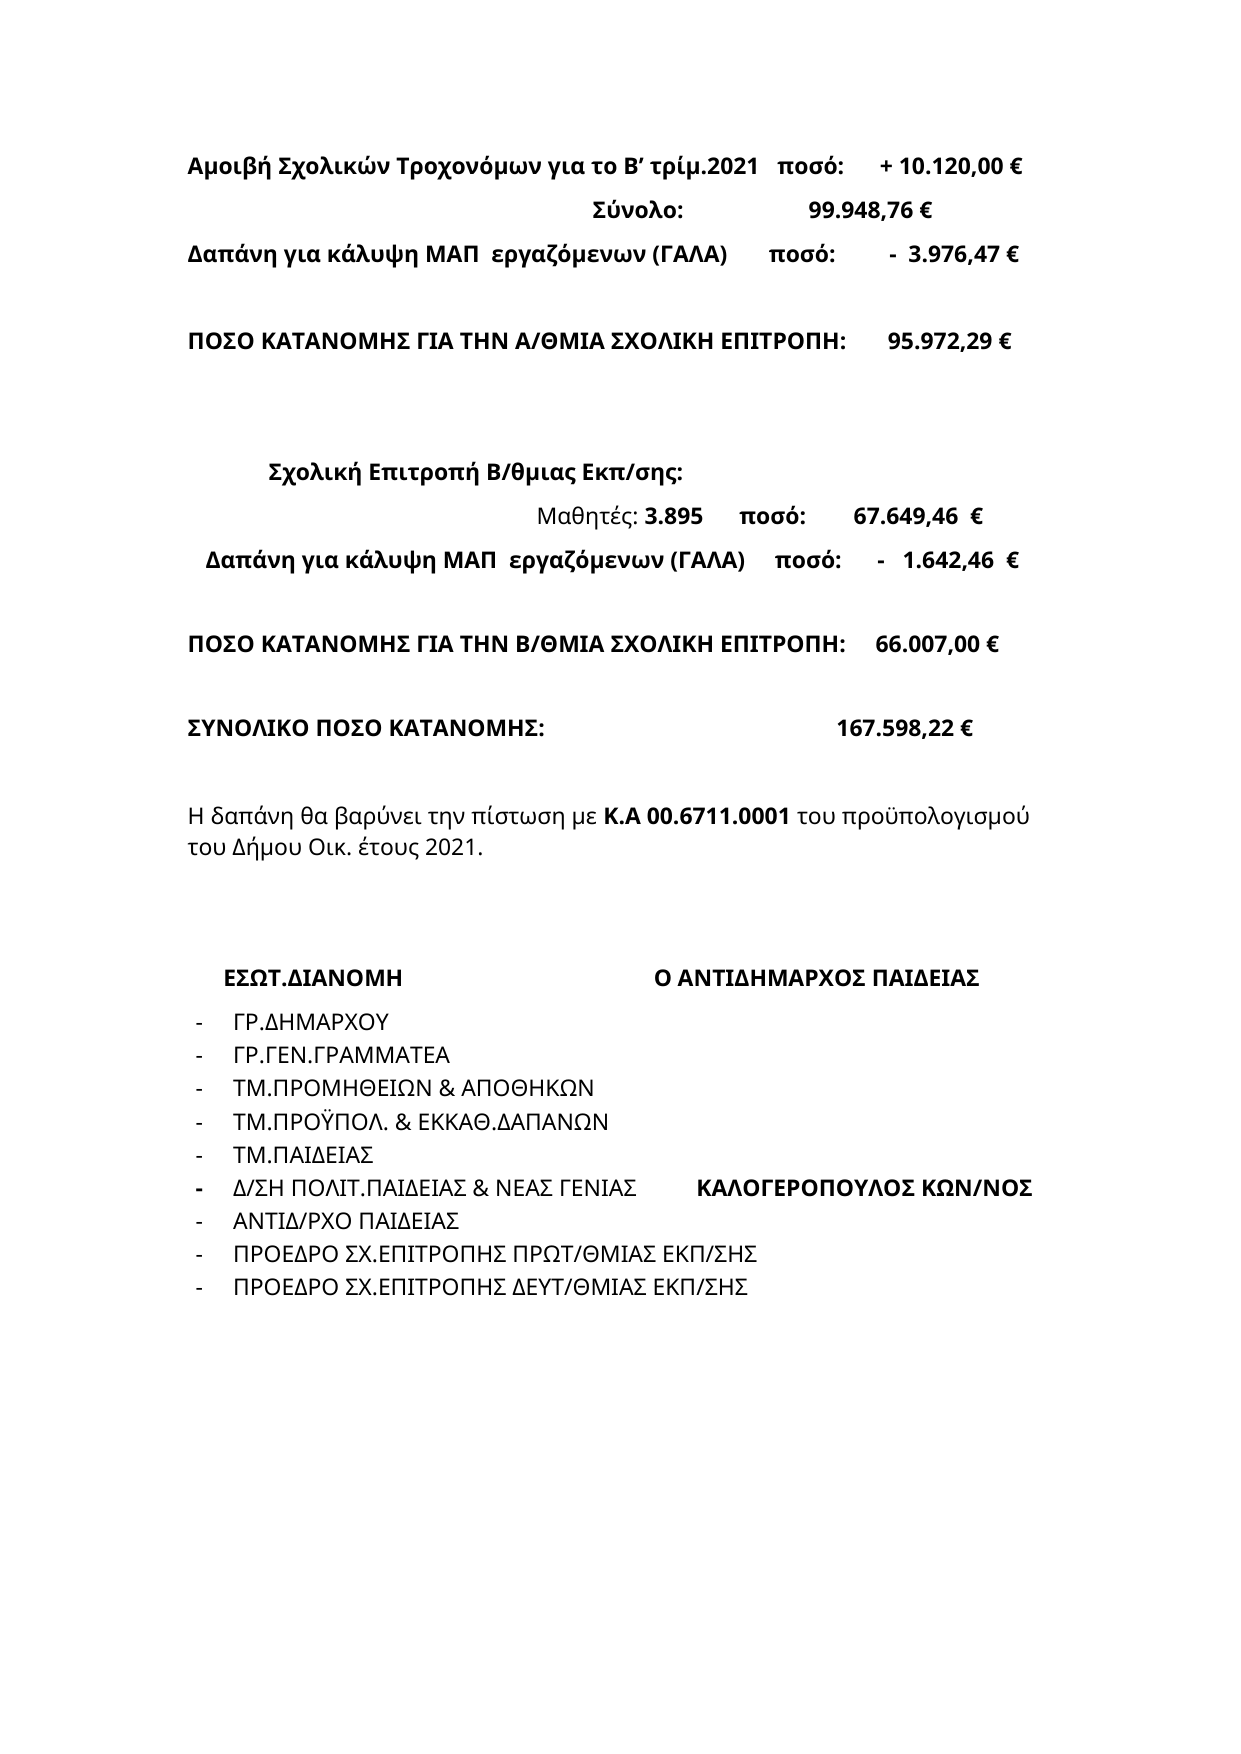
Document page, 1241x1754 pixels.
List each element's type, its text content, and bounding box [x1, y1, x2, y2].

list Δ/ΣΗ ΠΟΛΙΤ.ΠΑΙΔΕΙΑΣ & ΝΕΑΣ ΓΕΝΙΑΣ ΚΑΛΟΓΕΡΟΠΟΥΛΟΣ ΚΩΝ/ΝΟΣ [195, 1172, 1053, 1203]
text ΠΟΣΟ ΚΑΤΑΝΟΜΗΣ ΓΙΑ ΤΗΝ Β/ΘΜΙΑ ΣΧΟΛΙΚΗ ΕΠΙΤΡΟΠΗ: 66.007,00 € [187, 628, 1053, 659]
list ΤΜ.ΠΡΟΫΠΟΛ. & ΕΚΚΑΘ.ΔΑΠΑΝΩΝ [195, 1105, 1053, 1137]
text Αμοιβή Σχολικών Τροχονόμων για το Β’ τρίμ.2021 ποσό: + 10.120,00 € [187, 150, 1053, 181]
text Δαπάνη για κάλυψη ΜΑΠ εργαζόμενων (ΓΑΛΑ) ποσό: - 3.976,47 € [187, 237, 1053, 269]
text Σχολική Επιτροπή Β/θμιας Εκπ/σης: [187, 456, 1053, 487]
list ΓΡ.ΓΕΝ.ΓΡΑΜΜΑΤΕΑ [195, 1039, 1053, 1070]
text ΠΟΣΟ ΚΑΤΑΝΟΜΗΣ ΓΙΑ ΤΗΝ Α/ΘΜΙΑ ΣΧΟΛΙΚΗ ΕΠΙΤΡΟΠΗ: 95.972,29 € [187, 325, 1053, 356]
text Δαπάνη για κάλυψη ΜΑΠ εργαζόμενων (ΓΑΛΑ) ποσό: - 1.642,46 € [187, 544, 1053, 575]
text ΕΣΩΤ.ΔΙΑΝΟΜΗ O ΑΝΤΙΔΗΜΑΡΧΟΣ ΠΑΙΔΕΙΑΣ [187, 962, 1053, 993]
list ΤΜ.ΠΑΙΔΕΙΑΣ [195, 1138, 1053, 1170]
list ΠΡΟΕΔΡΟ ΣΧ.ΕΠΙΤΡΟΠΗΣ ΔΕΥΤ/ΘΜΙΑΣ ΕΚΠ/ΣΗΣ [195, 1271, 1053, 1302]
list ΤΜ.ΠΡΟΜΗΘΕΙΩΝ & ΑΠΟΘΗΚΩΝ [195, 1072, 1053, 1103]
text Η δαπάνη θα βαρύνει την πίστωση με Κ.Α 00.6711.0001 του προϋπολογισμού του Δήμου Οικ. έτους 2021. [187, 800, 1053, 862]
text Μαθητές: 3.895 ποσό: 67.649,46 € [187, 500, 1053, 531]
text Σύνολο: 99.948,76 € [187, 194, 1053, 225]
list ΠΡΟΕΔΡΟ ΣΧ.ΕΠΙΤΡΟΠΗΣ ΠΡΩΤ/ΘΜΙΑΣ ΕΚΠ/ΣΗΣ [195, 1238, 1053, 1269]
list ΓΡ.ΔΗΜΑΡΧΟΥ [195, 1006, 1053, 1037]
list ΑΝΤΙΔ/ΡΧΟ ΠΑΙΔΕΙΑΣ [195, 1205, 1053, 1236]
text ΣΥΝΟΛΙΚΟ ΠΟΣΟ ΚΑΤΑΝΟΜΗΣ: 167.598,22 € [187, 712, 1053, 743]
